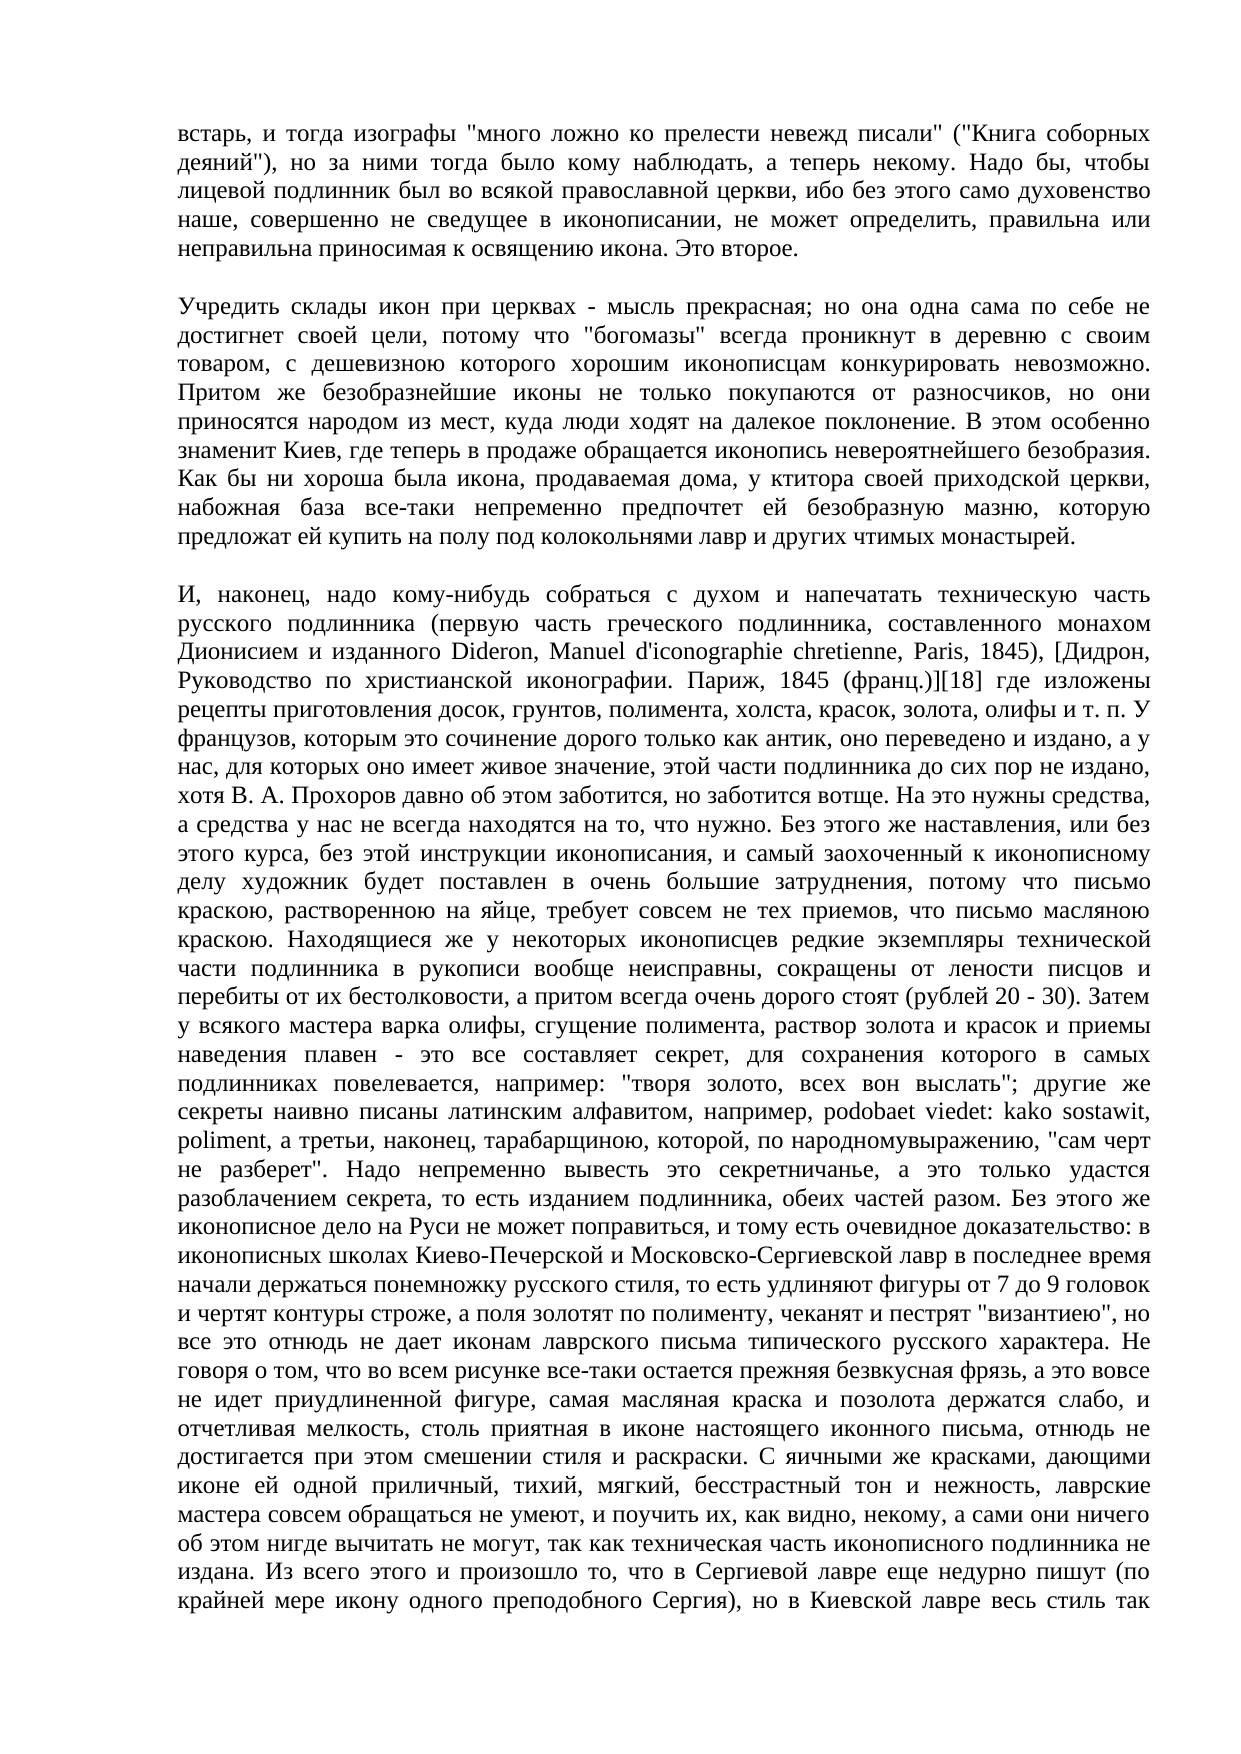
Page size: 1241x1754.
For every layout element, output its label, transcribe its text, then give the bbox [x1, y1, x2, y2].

text Учредить склады икон при церквах - мысль прекрасная; но она одна сама по себе не достигнет своей цели, потому что "богомазы" всегда проникнут в деревню с своим товаром, с дешевизною которого хорошим иконописцам конкурировать невозможно. Притом же безобразнейшие иконы не только покупаются от разносчиков, но они приносятся народом из мест, куда люди ходят на далекое поклонение. В этом особенно знаменит Киев, где теперь в продаже обращается иконопись невероятнейшего безобразия. Как бы ни хороша была икона, продаваемая дома, у ктитора своей приходской церкви, набожная база все-таки непременно предпочтет ей безобразную мазню, которую предложат ей купить на полу под колокольнями лавр и других чтимых монастырей. [177, 291, 1152, 550]
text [177, 118, 1152, 262]
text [177, 579, 1152, 1614]
